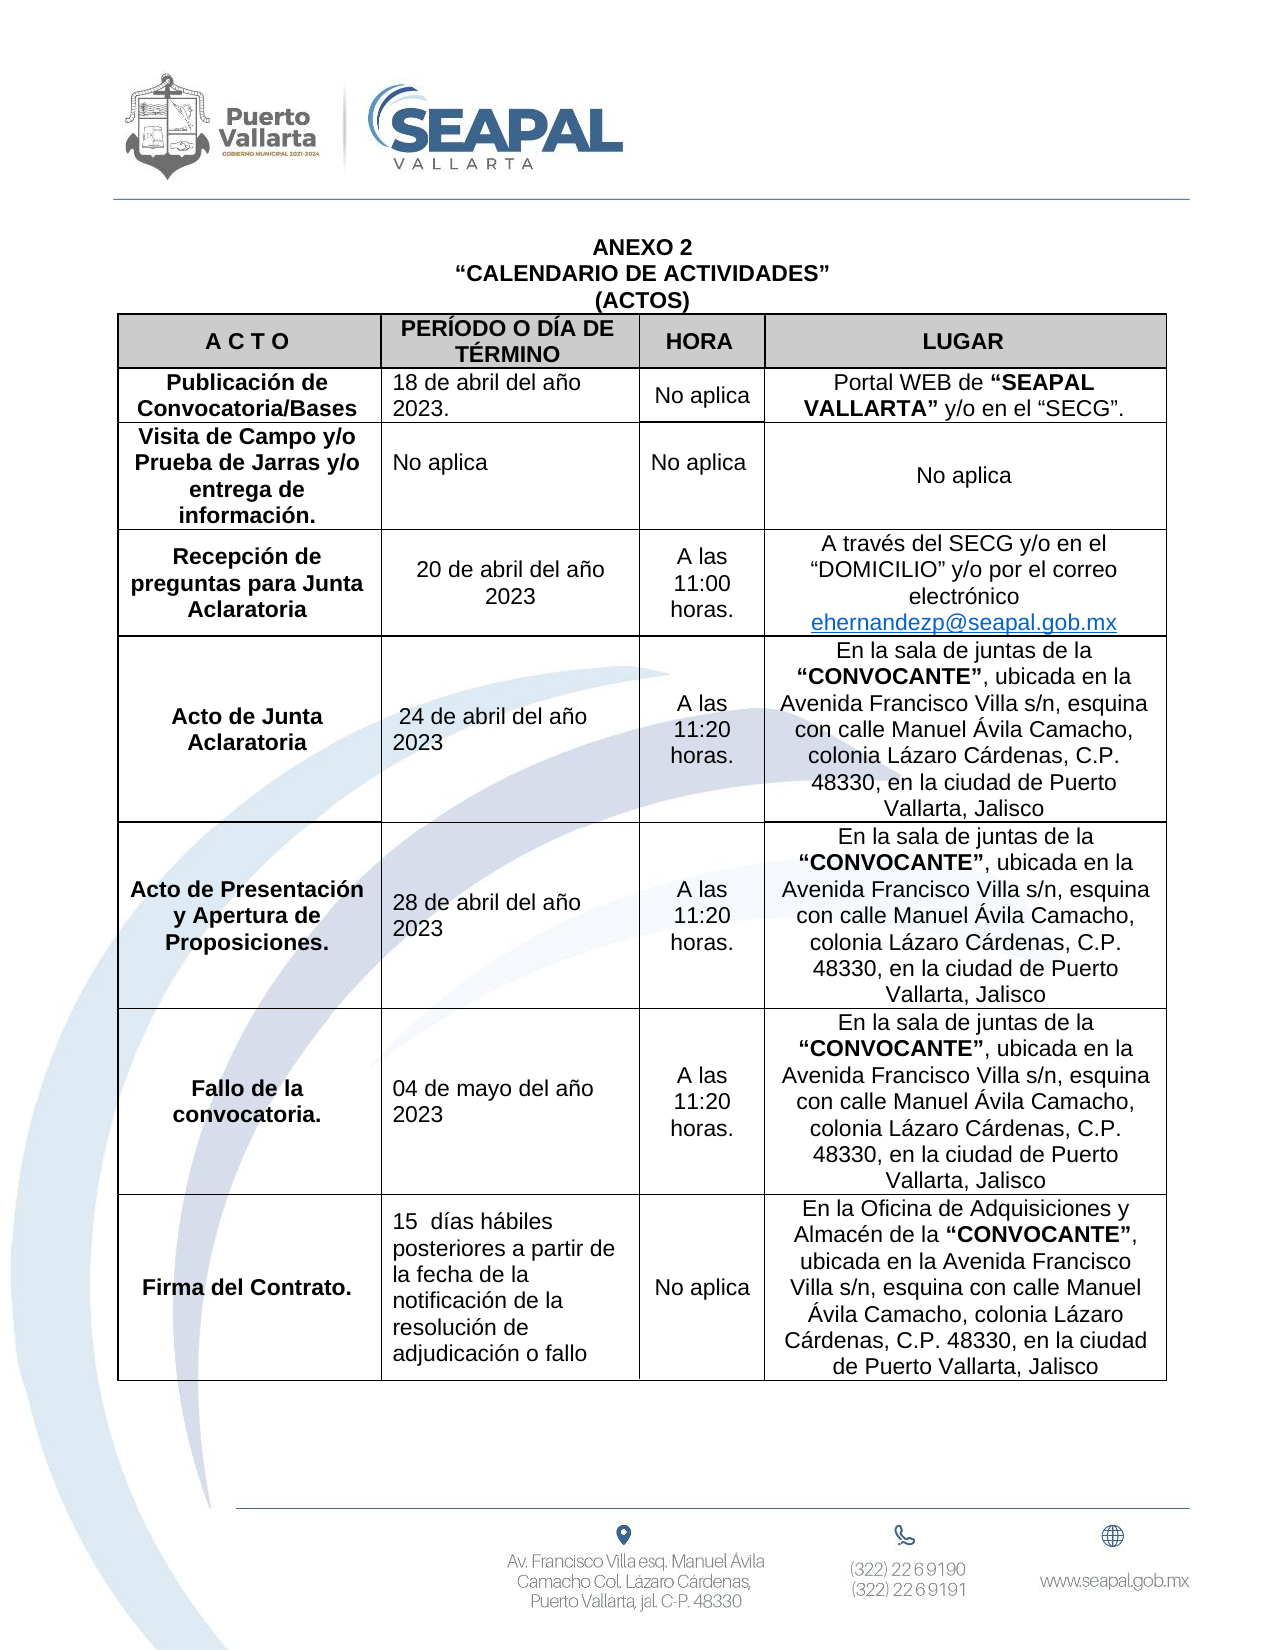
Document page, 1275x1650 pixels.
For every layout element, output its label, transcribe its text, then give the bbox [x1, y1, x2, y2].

table_cell No aplica [640, 369, 764, 421]
table_cell Acto de Junta Aclaratoria [119, 637, 381, 821]
table_header LUGAR [766, 315, 1166, 367]
table_header PERÍODO O DÍA DE TÉRMINO [382, 315, 639, 367]
table_cell 15 días hábiles posteriores a partir de la fecha de la notificación de la resolución de adjudicación o fallo [382, 1195, 639, 1379]
table_cell A las 11:20 horas. [640, 1009, 764, 1193]
table_cell A las 11:20 horas. [640, 637, 764, 821]
table_cell En la Oficina de Adquisiciones y Almacén de la “CONVOCANTE”, ubicada en la Avenida Francisco Villa s/n, esquina con calle Manuel Ávila Camacho, colonia Lázaro Cárdenas, C.P. 48330, en la ciudad de Puerto Vallarta, Jalisco [765, 1195, 1166, 1379]
table_cell Fallo de la convocatoria. [119, 1009, 381, 1193]
table_cell No aplica [640, 423, 764, 528]
text ANEXO 2 [118, 234, 1166, 260]
text “CALENDARIO DE ACTIVIDADES” [118, 260, 1166, 287]
table_cell 24 de abril del año 2023 [382, 637, 639, 821]
table_cell 28 de abril del año 2023 [382, 823, 639, 1007]
table_cell No aplica [765, 423, 1166, 528]
table_cell Firma del Contrato. [119, 1195, 381, 1379]
table_cell No aplica [640, 1195, 764, 1379]
table_cell No aplica [382, 423, 639, 528]
table_cell Recepción de preguntas para Junta Aclaratoria [119, 530, 381, 635]
table_cell Acto de Presentación y Apertura de Proposiciones. [119, 823, 381, 1007]
table_cell 04 de mayo del año 2023 [382, 1009, 639, 1193]
table_cell A las 11:00 horas. [640, 530, 764, 635]
table_cell 18 de abril del año 2023. [382, 369, 639, 421]
table_cell En la sala de juntas de la “CONVOCANTE”, ubicada en la Avenida Francisco Villa s/n, esquina con calle Manuel Ávila Camacho, colonia Lázaro Cárdenas, C.P. 48330, en la ciudad de Puerto Vallarta, Jalisco [765, 637, 1166, 821]
table_cell En la sala de juntas de la “CONVOCANTE”, ubicada en la Avenida Francisco Villa s/n, esquina con calle Manuel Ávila Camacho, colonia Lázaro Cárdenas, C.P. 48330, en la ciudad de Puerto Vallarta, Jalisco [765, 1009, 1166, 1193]
table_cell A las 11:20 horas. [640, 823, 764, 1007]
table_header A C T O [119, 315, 380, 367]
table_cell 20 de abril del año 2023 [382, 530, 639, 635]
table_cell Publicación de Convocatoria/Bases [119, 369, 381, 421]
text (ACTOS) [118, 287, 1166, 313]
table_cell En la sala de juntas de la “CONVOCANTE”, ubicada en la Avenida Francisco Villa s/n, esquina con calle Manuel Ávila Camacho, colonia Lázaro Cárdenas, C.P. 48330, en la ciudad de Puerto Vallarta, Jalisco [765, 823, 1166, 1007]
table_cell Visita de Campo y/o Prueba de Jarras y/o entrega de información. [119, 423, 381, 528]
table_header HORA [640, 315, 764, 367]
table_cell A través del SECG y/o en el “DOMICILIO” y/o por el correo electrónico ehernandezp@seapal.gob.mx [765, 530, 1166, 635]
picture [9, 0, 1275, 1650]
table_cell Portal WEB de “SEAPAL VALLARTA” y/o en el “SECG”. [765, 369, 1166, 421]
